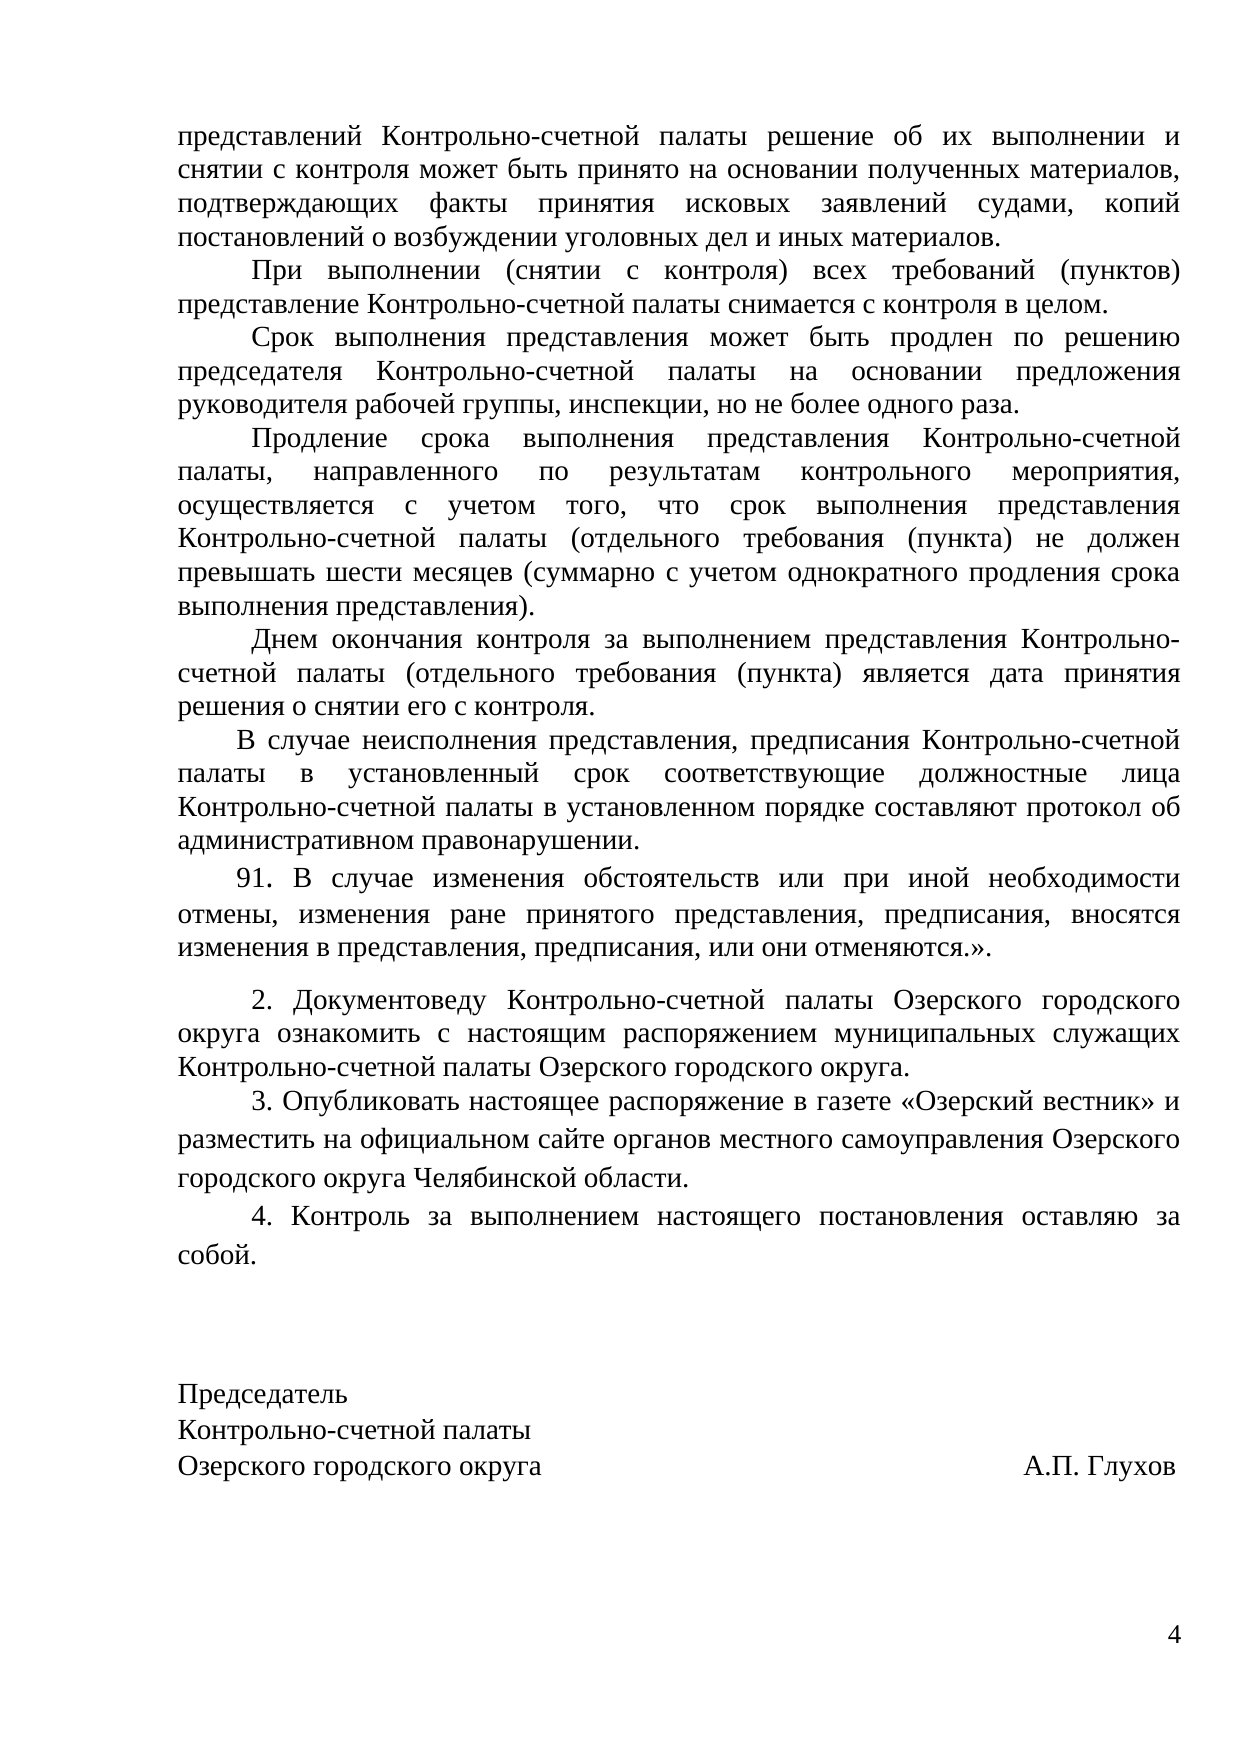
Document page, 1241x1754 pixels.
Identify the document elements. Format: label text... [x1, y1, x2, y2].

text Озерского городского округа А.П. Глухов [177, 1448, 1181, 1482]
text Продление срока выполнения представления Контрольно-счетной палаты, направленного по результатам контрольного мероприятия, осуществляется с учетом того, что срок выполнения представления Контрольно-счетной палаты (отдельного требования (пункта) не должен превышать шести месяцев (суммарно с учетом однократного продления срока выполнения представления). [177, 420, 1181, 621]
text При выполнении (снятии с контроля) всех требований (пунктов) представление Контрольно-счетной палаты снимается с контроля в целом. [177, 252, 1181, 319]
text 91. В случае изменения обстоятельств или при иной необходимости отмены, изменения ране принятого представления, предписания, вносятся изменения в представления, предписания, или они отменяются.». [177, 856, 1181, 963]
text Срок выполнения представления может быть продлен по решению председателя Контрольно-счетной палаты на основании предложения руководителя рабочей группы, инспекции, но не более одного раза. [177, 319, 1181, 420]
text 3. Опубликовать настоящее распоряжение в газете «Озерский вестник» и разместить на официальном сайте органов местного самоуправления Озерского городского округа Челябинской области. [177, 1083, 1181, 1193]
text В случае неисполнения представления, предписания Контрольно-счетной палаты в установленный срок соответствующие должностные лица Контрольно-счетной палаты в установленном порядке составляют протокол об административном правонарушении. [177, 722, 1181, 856]
text 4. Контроль за выполнением настоящего постановления оставляю за собой. [177, 1198, 1181, 1270]
text 2. Документоведу Контрольно-счетной палаты Озерского городского округа ознакомить с настоящим распоряжением муниципальных служащих Контрольно-счетной палаты Озерского городского округа. [177, 982, 1181, 1083]
text Контрольно-счетной палаты [177, 1412, 1181, 1446]
text Днем окончания контроля за выполнением представления Контрольно-счетной палаты (отдельного требования (пункта) является дата принятия решения о снятии его с контроля. [177, 621, 1181, 722]
text Председатель [177, 1376, 1181, 1409]
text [177, 118, 1181, 252]
